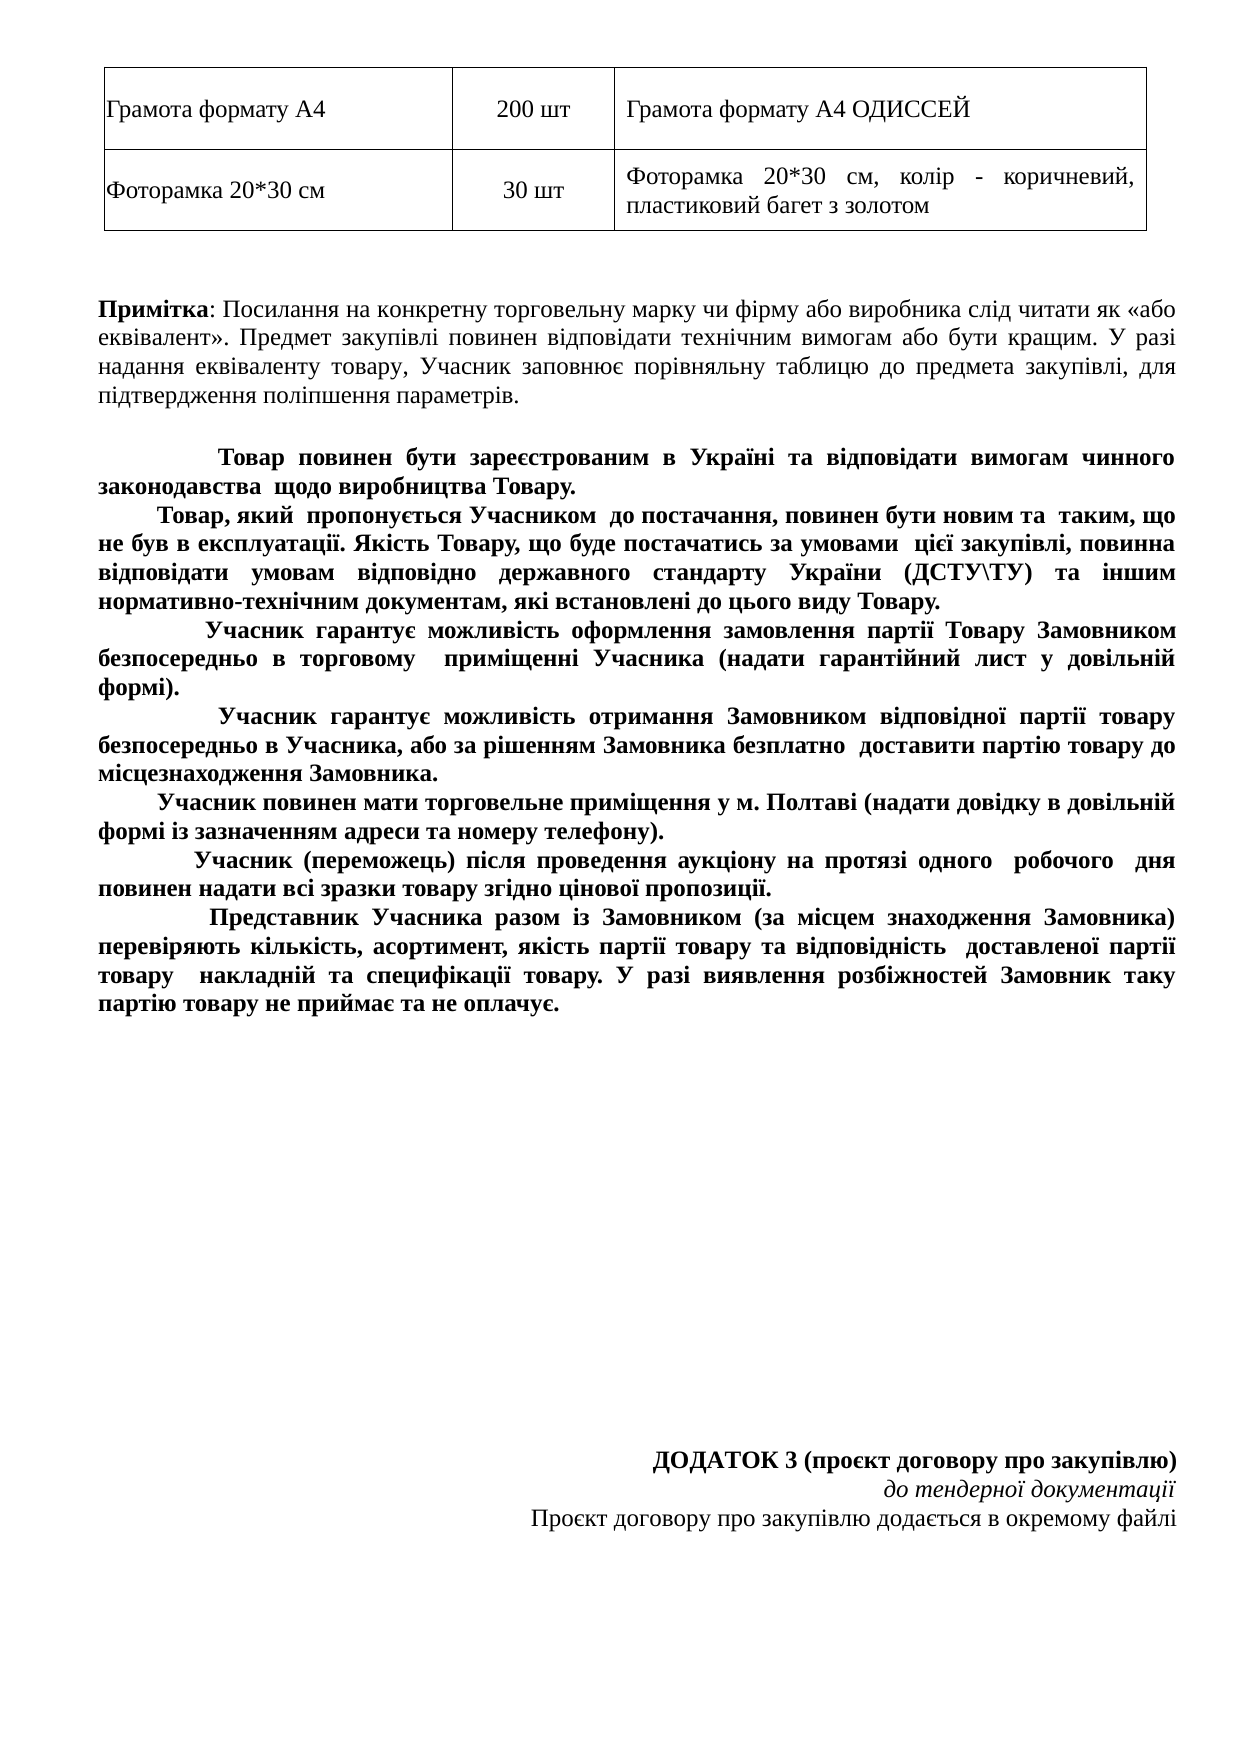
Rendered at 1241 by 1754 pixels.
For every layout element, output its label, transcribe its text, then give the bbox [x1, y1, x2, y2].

text Учасник (переможець) після проведення аукціону на протязі одного робочого дня повинен надати всі зразки товару згідно цінової пропозиції. [98, 845, 1177, 902]
text Представник Учасника разом із Замовником (за місцем знаходження Замовника) перевіряють кількість, асортимент, якість партії товару та відповідність доставленої партії товару накладній та специфікації товару. У разі виявлення розбіжностей Замовник таку партію товару не приймає та не оплачує. [98, 902, 1177, 1017]
text Примітка: Посилання на конкретну торговельну марку чи фірму або виробника слід читати як «або еквівалент». Предмет закупівлі повинен відповідати технічним вимогам або бути кращим. У разі надання еквіваленту товару, Учасник заповнює порівняльну таблицю до предмета закупівлі, для підтвердження поліпшення параметрів. [98, 294, 1177, 409]
text Учасник гарантує можливість оформлення замовлення партії Товару Замовником безпосередньо в торговому приміщенні Учасника (надати гарантійний лист у довільній формі). [98, 615, 1177, 701]
table_cell 200 шт [453, 68, 614, 148]
text Проєкт договору про закупівлю додається в окремому файлі [187, 1503, 1177, 1532]
text до тендерної документації [687, 1474, 1177, 1503]
text Товар повинен бути зареєстрованим в Україні та відповідати вимогам чинного законодавства щодо виробництва Товару. [98, 442, 1177, 500]
text Товар, який пропонується Учасником до постачання, повинен бути новим та таким, що не був в експлуатації. Якість Товару, що буде постачатись за умовами цієї закупівлі, повинна відповідати умовам відповідно державного стандарту України (ДСТУ\ТУ) та іншим нормативно-технічним документам, які встановлені до цього виду Товару. [98, 500, 1177, 615]
table_cell Фоторамка 20*30 см, колір - коричневий, пластиковий багет з золотом [615, 150, 1146, 230]
table_cell Грамота формату А4 [105, 68, 452, 148]
table_cell Грамота формату А4 ОДИССЕЙ [615, 68, 1146, 148]
text ДОДАТОК 3 (проєкт договору про закупівлю) [98, 1446, 1177, 1474]
table_cell 30 шт [453, 150, 614, 230]
text Учасник повинен мати торговельне приміщення у м. Полтаві (надати довідку в довільній формі із зазначенням адреси та номеру телефону). [98, 787, 1177, 845]
text Учасник гарантує можливість отримання Замовником відповідної партії товару безпосередньо в Учасника, або за рішенням Замовника безплатно доставити партію товару до місцезнаходження Замовника. [98, 701, 1177, 787]
table_cell Фоторамка 20*30 см [105, 150, 452, 230]
